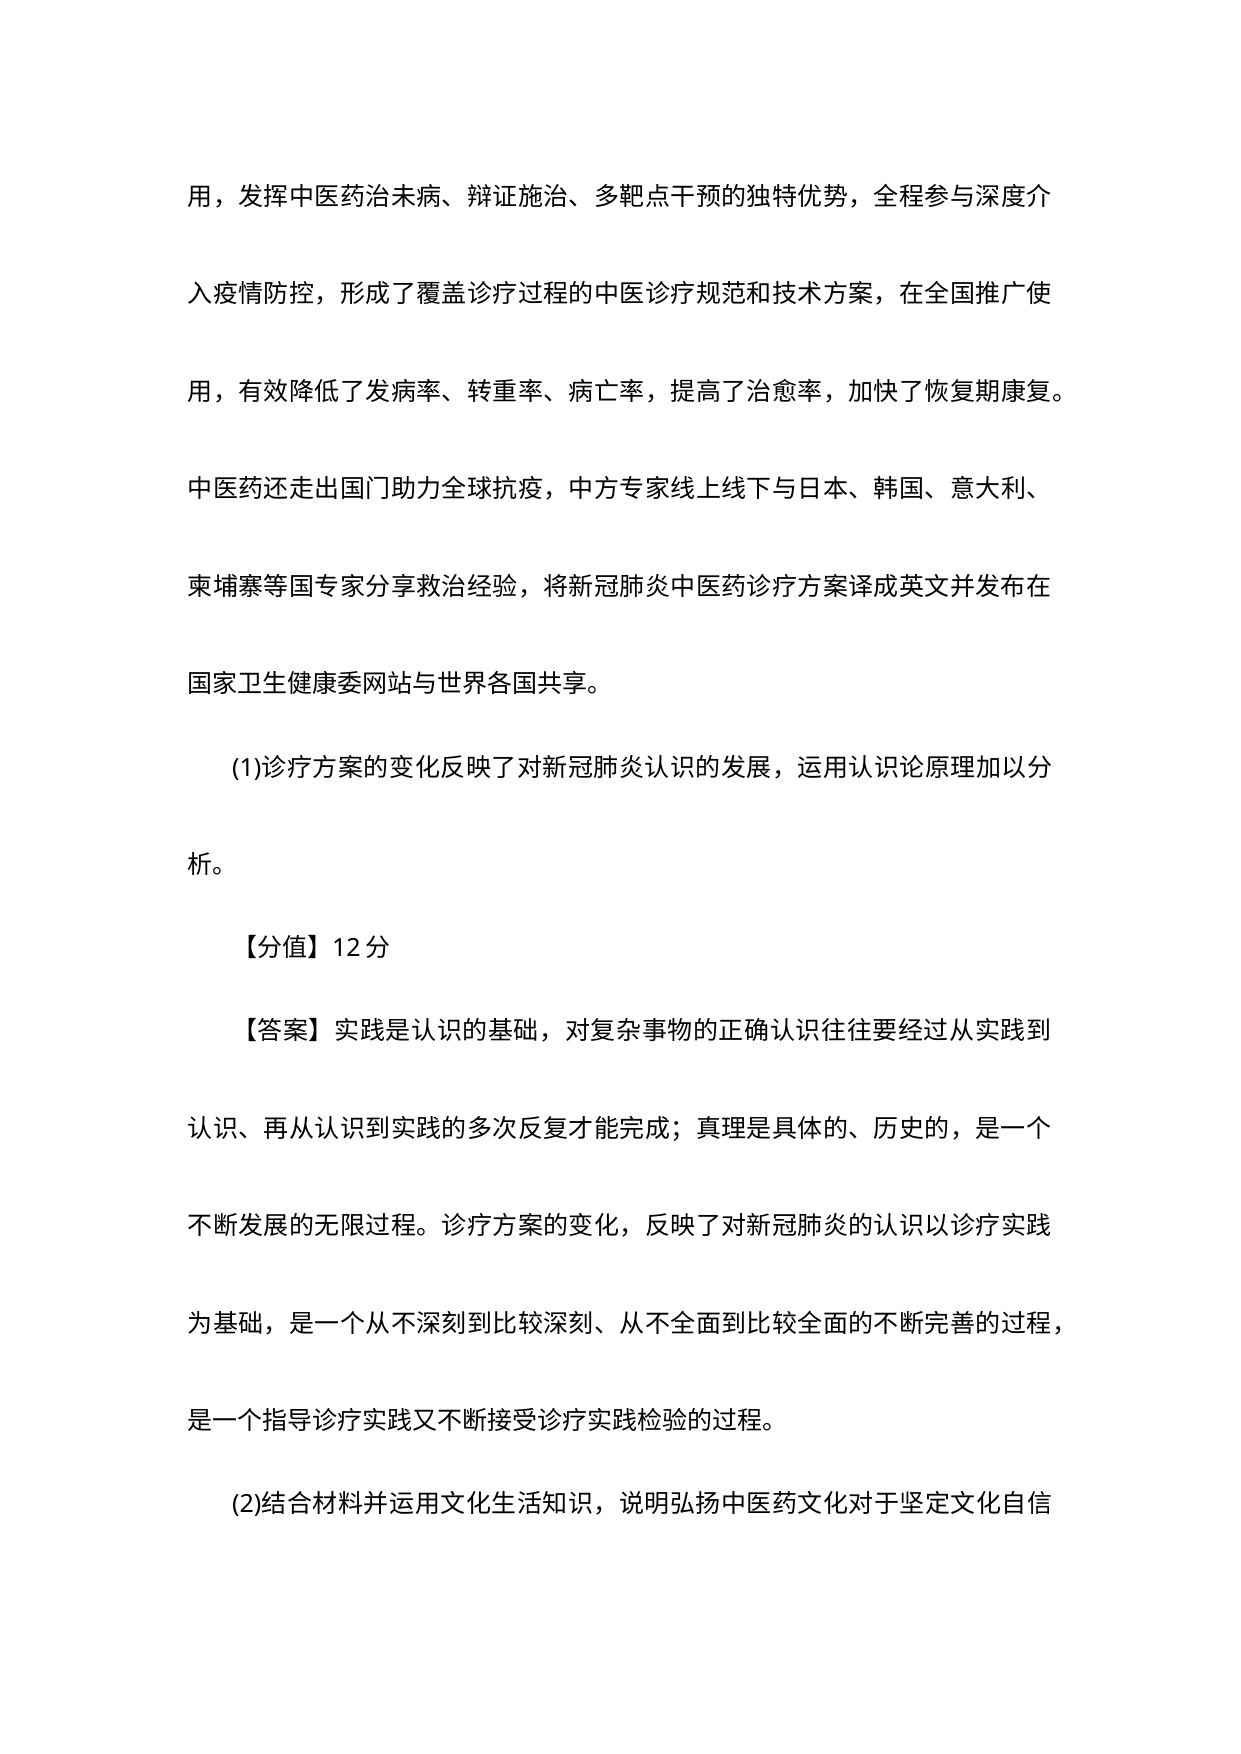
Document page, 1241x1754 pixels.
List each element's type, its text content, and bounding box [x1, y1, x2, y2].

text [187, 162, 1053, 714]
text (1)诊疗方案的变化反映了对新冠肺炎认识的发展，运用认识论原理加以分析。 [187, 733, 1053, 895]
text 【答案】实践是认识的基础，对复杂事物的正确认识往往要经过从实践到认识、再从认识到实践的多次反复才能完成；真理是具体的、历史的，是一个不断发展的无限过程。诊疗方案的变化，反映了对新冠肺炎的认识以诊疗实践为基础，是一个从不深刻到比较深刻、从不全面到比较全面的不断完善的过程，是一个指导诊疗实践又不断接受诊疗实践检验的过程。 [187, 996, 1053, 1451]
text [187, 1469, 1053, 1534]
text 【分值】12分 [232, 913, 1053, 978]
